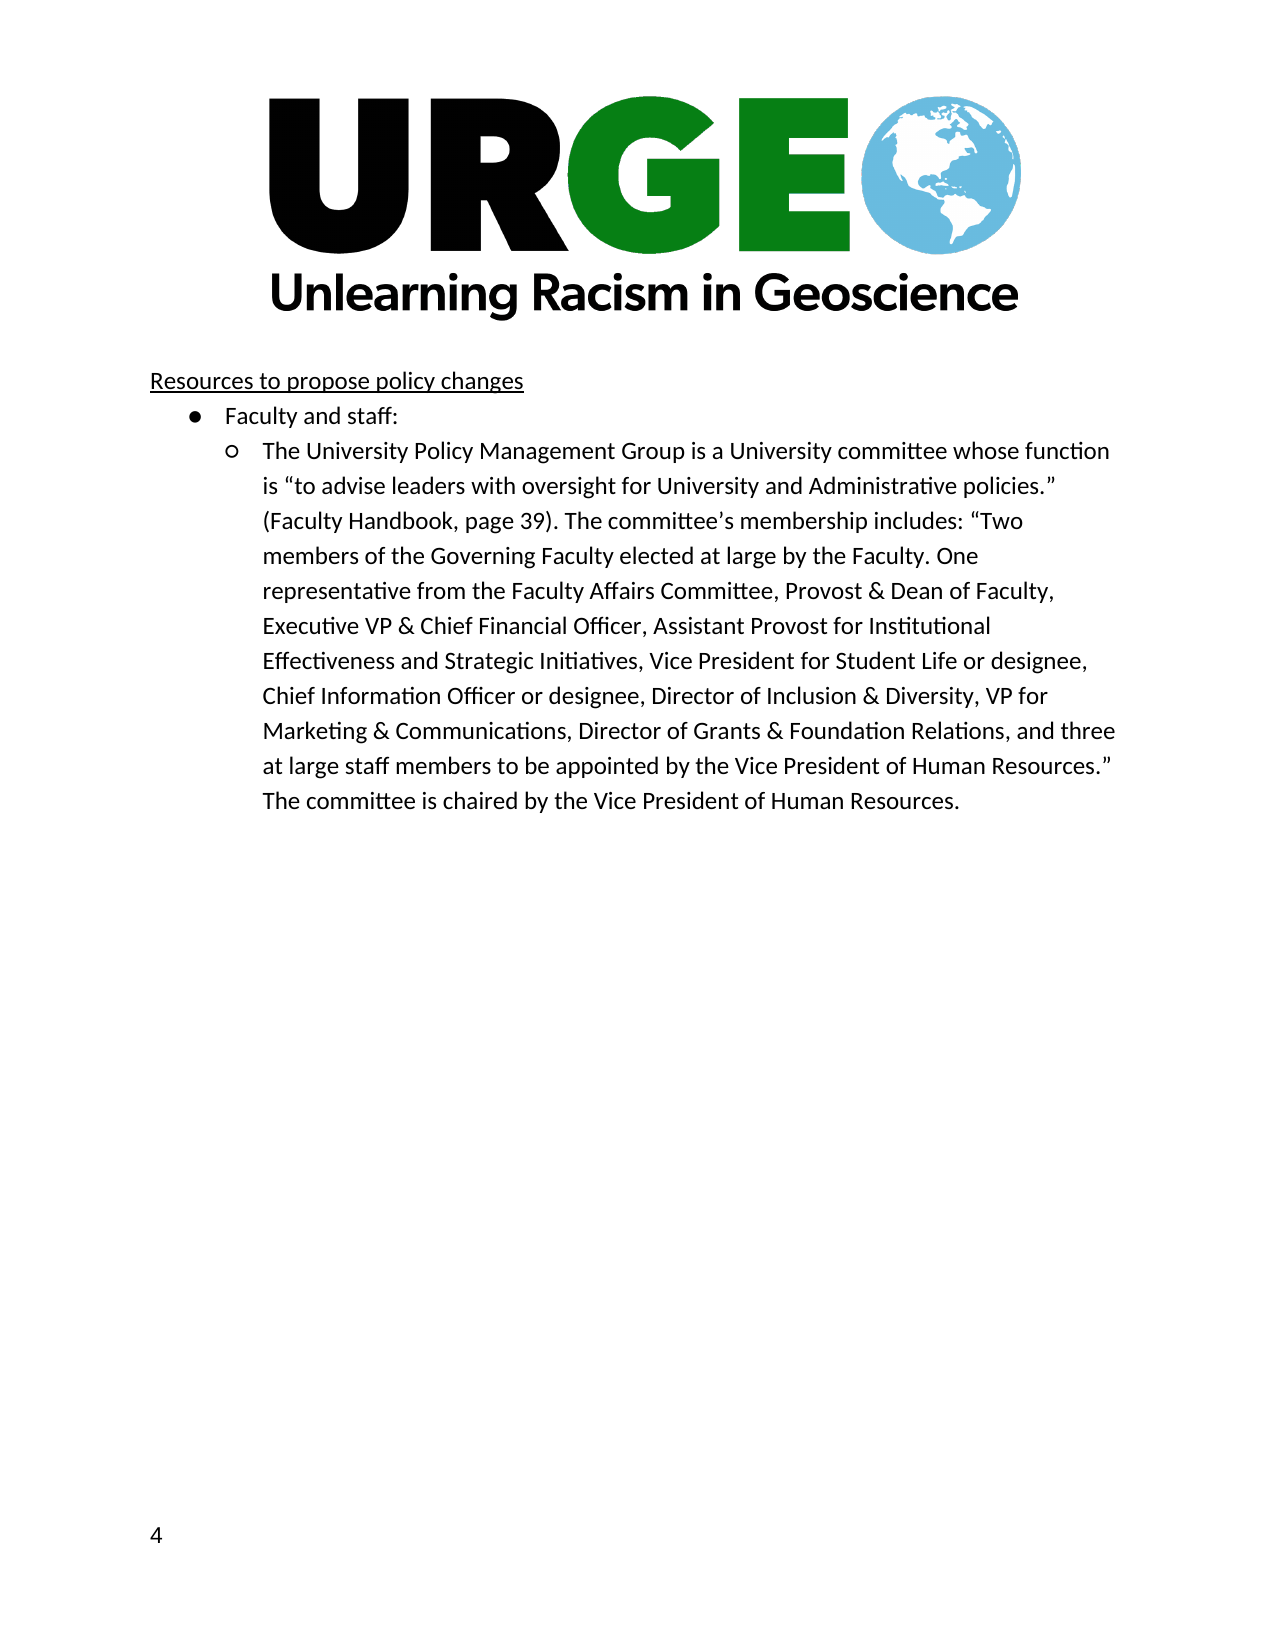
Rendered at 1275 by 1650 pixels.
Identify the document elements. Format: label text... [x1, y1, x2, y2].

list The University Policy Management Group is a University committee whose function is “to advise leaders with oversight for University and Administrative policies.” (Faculty Handbook, page 39). The committee’s membership includes: “Two members of the Governing Faculty elected at large by the Faculty. One representative from the Faculty Affairs Committee, Provost & Dean of Faculty, Executive VP & Chief Financial Officer, Assistant Provost for Institutional Effectiveness and Strategic Initiatives, Vice President for Student Life or designee, Chief Information Officer or designee, Director of Inclusion & Diversity, VP for Marketing & Communications, Director of Grants & Foundation Relations, and three at large staff members to be appointed by the Vice President of Human Resources.” The committee is chaired by the Vice President of Human Resources. [225, 435, 1125, 816]
text Resources to propose policy changes [150, 365, 1125, 396]
list Faculty and staff: [187, 400, 1125, 431]
picture [150, 75, 1125, 327]
